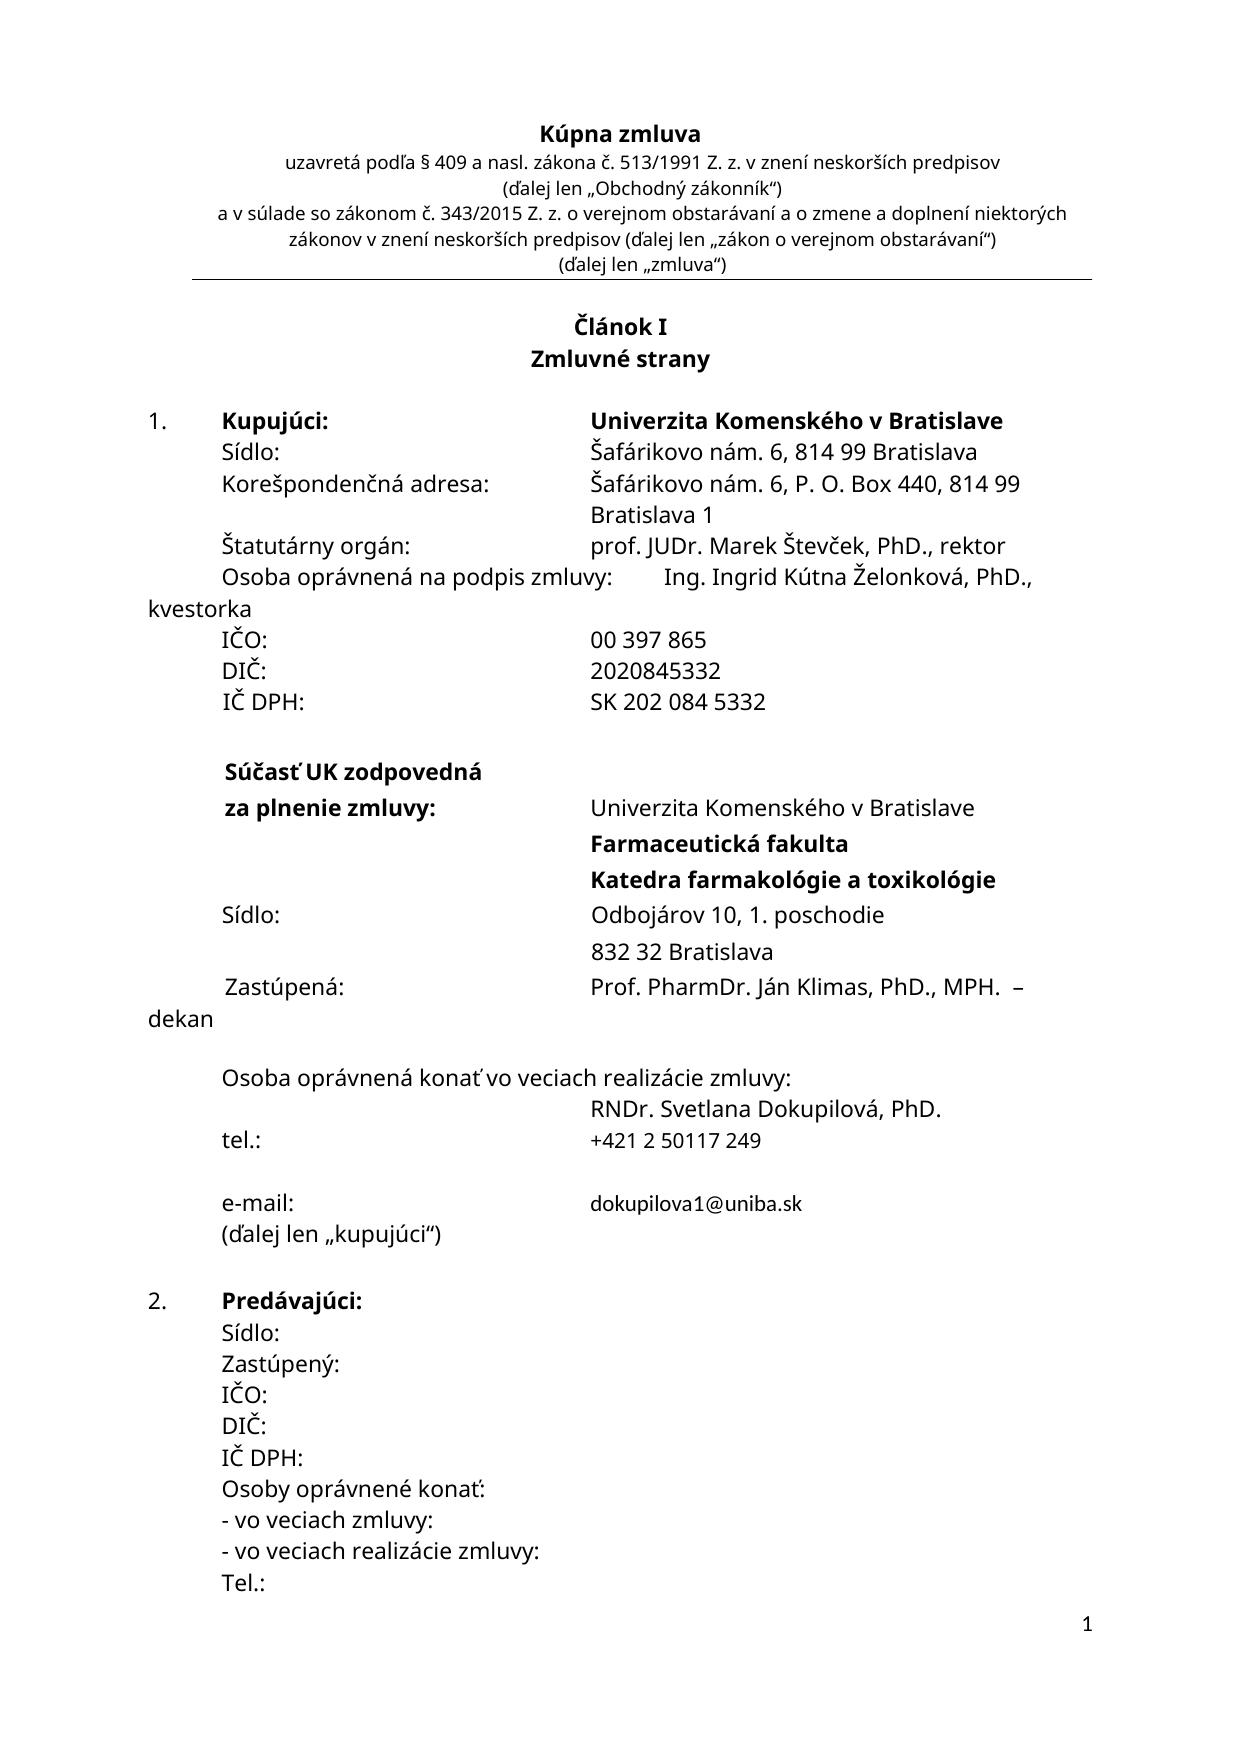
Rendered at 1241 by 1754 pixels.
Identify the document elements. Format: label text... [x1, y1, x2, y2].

text uzavretá podľa § 409 a nasl. zákona č. 513/1991 Z. z. v znení neskorších predpisov [192, 149, 1092, 175]
text Katedra farmakológie a toxikológie [207, 863, 1092, 895]
text IČ DPH: SK 202 084 5332 [223, 686, 1092, 718]
text Tel.: [148, 1567, 1092, 1598]
text RNDr. Svetlana Dokupilová, PhD. [575, 1093, 1092, 1124]
text DIČ: [148, 1410, 1092, 1442]
text 1. Kupujúci: Univerzita Komenského v Bratislave [148, 405, 1092, 436]
text (ďalej len „zmluva“) [192, 251, 1092, 279]
text 2. Predávajúci: [148, 1285, 1092, 1317]
text IČO: [148, 1379, 1092, 1410]
text IČ DPH: [148, 1442, 1092, 1473]
text Farmaceutická fakulta [207, 828, 1092, 859]
text tel.: +421 2 50117 249 [222, 1124, 1092, 1156]
text Osoby oprávnené konať: [148, 1473, 1092, 1504]
text 832 32 Bratislava [222, 935, 1092, 967]
text Osoba oprávnená konať vo veciach realizácie zmluvy: [221, 1062, 1092, 1093]
text Kúpna zmluva [148, 118, 1092, 149]
text DIČ: 2020845332 [148, 655, 1092, 686]
text Štatutárny orgán: prof. JUDr. Marek Števček, PhD., rektor [148, 530, 1092, 561]
text (ďalej len „Obchodný zákonník“) [192, 175, 1092, 200]
text e-mail: dokupilova1@uniba.sk [221, 1187, 1092, 1218]
text za plnenie zmluvy: Univerzita Komenského v Bratislave [207, 792, 1092, 823]
text Sídlo: Odbojárov 10, 1. poschodie [222, 899, 1092, 931]
text - vo veciach realizácie zmluvy: [148, 1535, 1092, 1567]
text Zmluvné strany [148, 343, 1092, 374]
text IČO: 00 397 865 [148, 624, 1092, 655]
text Korešpondenčná adresa: Šafárikovo nám. 6, P. O. Box 440, 814 99 Bratislava 1 [221, 468, 1092, 530]
text Zastúpený: [148, 1348, 1092, 1379]
text a v súlade so zákonom č. 343/2015 Z. z. o verejnom obstarávaní a o zmene a doplnení niektorých zákonov v znení neskorších predpisov (ďalej len „zákon o verejnom obstarávaní“) [192, 200, 1092, 251]
text Zastúpená: Prof. PharmDr. Ján Klimas, PhD., MPH. – dekan [148, 971, 1092, 1034]
text Sídlo: Šafárikovo nám. 6, 814 99 Bratislava [148, 436, 1092, 468]
text - vo veciach zmluvy: [148, 1504, 1092, 1535]
text Sídlo: [148, 1317, 1092, 1348]
text (ďalej len „kupujúci“) [148, 1218, 1092, 1249]
text Súčasť UK zodpovedná [148, 756, 1092, 787]
text Osoba oprávnená na podpis zmluvy: Ing. Ingrid Kútna Želonková, PhD., kvestorka [148, 561, 1092, 624]
text Článok I [148, 311, 1092, 343]
